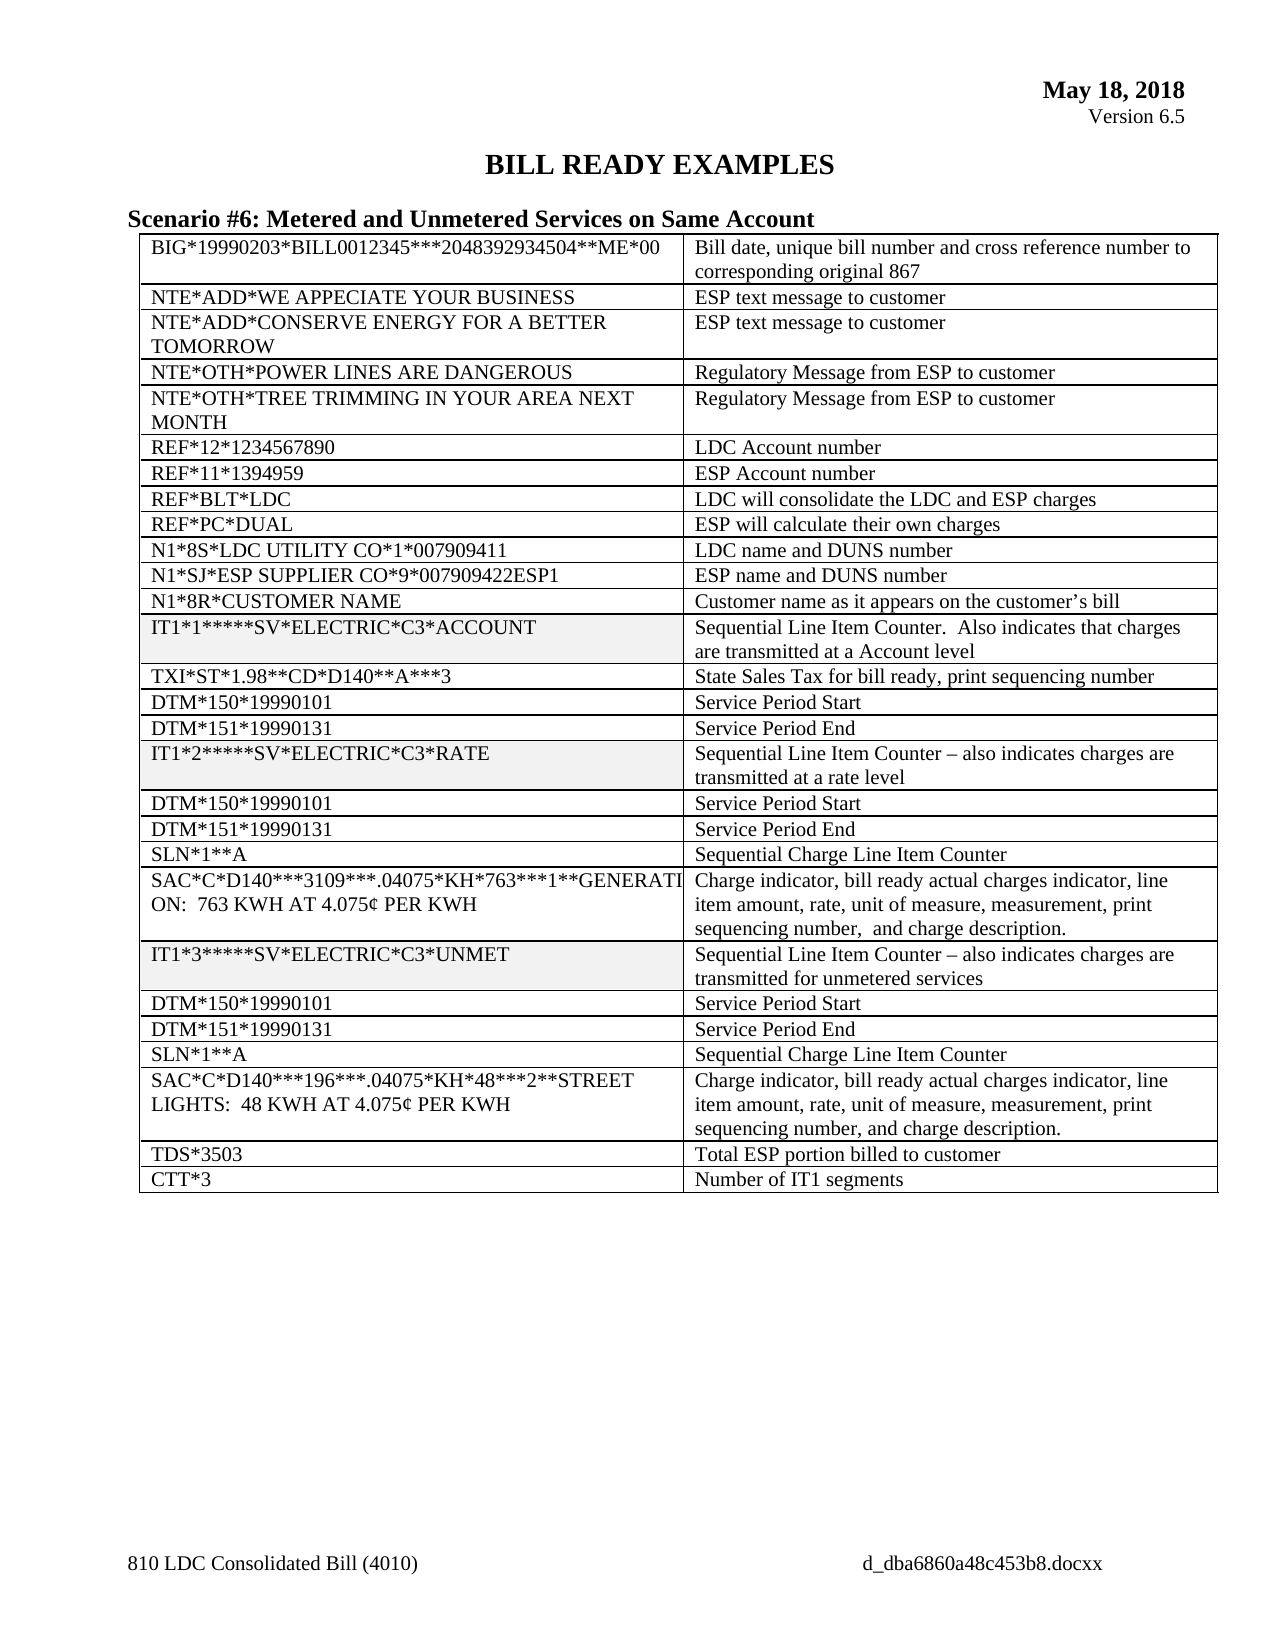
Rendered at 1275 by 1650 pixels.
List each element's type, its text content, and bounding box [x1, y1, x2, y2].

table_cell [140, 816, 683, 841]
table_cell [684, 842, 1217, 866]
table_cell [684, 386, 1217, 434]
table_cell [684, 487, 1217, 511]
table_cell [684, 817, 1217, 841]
text BILL READY EXAMPLES [127, 147, 1185, 181]
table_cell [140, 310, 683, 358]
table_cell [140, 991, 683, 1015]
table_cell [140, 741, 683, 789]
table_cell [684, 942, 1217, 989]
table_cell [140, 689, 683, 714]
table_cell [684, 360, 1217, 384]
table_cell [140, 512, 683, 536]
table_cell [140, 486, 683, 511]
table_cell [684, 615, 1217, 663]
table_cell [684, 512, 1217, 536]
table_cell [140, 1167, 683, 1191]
subtitle Scenario #6: Metered and Unmetered Services on Same Account [127, 204, 1170, 233]
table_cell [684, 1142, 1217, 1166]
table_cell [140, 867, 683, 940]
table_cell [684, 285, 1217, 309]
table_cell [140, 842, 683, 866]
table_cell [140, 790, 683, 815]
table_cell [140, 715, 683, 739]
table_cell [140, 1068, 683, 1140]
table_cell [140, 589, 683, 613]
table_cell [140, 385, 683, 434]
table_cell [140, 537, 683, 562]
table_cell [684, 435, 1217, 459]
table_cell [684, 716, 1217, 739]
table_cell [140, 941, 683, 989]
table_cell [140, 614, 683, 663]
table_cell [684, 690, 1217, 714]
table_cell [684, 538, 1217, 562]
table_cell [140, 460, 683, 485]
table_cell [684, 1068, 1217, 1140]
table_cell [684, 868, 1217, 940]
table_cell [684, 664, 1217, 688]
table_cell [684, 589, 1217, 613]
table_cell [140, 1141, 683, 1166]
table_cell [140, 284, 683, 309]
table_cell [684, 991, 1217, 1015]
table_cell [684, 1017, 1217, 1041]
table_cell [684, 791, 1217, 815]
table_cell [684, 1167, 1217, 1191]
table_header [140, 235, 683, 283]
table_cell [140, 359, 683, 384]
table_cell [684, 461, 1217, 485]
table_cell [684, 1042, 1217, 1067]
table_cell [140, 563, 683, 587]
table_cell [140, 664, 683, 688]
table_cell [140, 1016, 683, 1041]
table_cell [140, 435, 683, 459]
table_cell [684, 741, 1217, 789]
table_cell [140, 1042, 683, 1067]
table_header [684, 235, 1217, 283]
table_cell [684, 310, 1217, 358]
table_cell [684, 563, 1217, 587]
